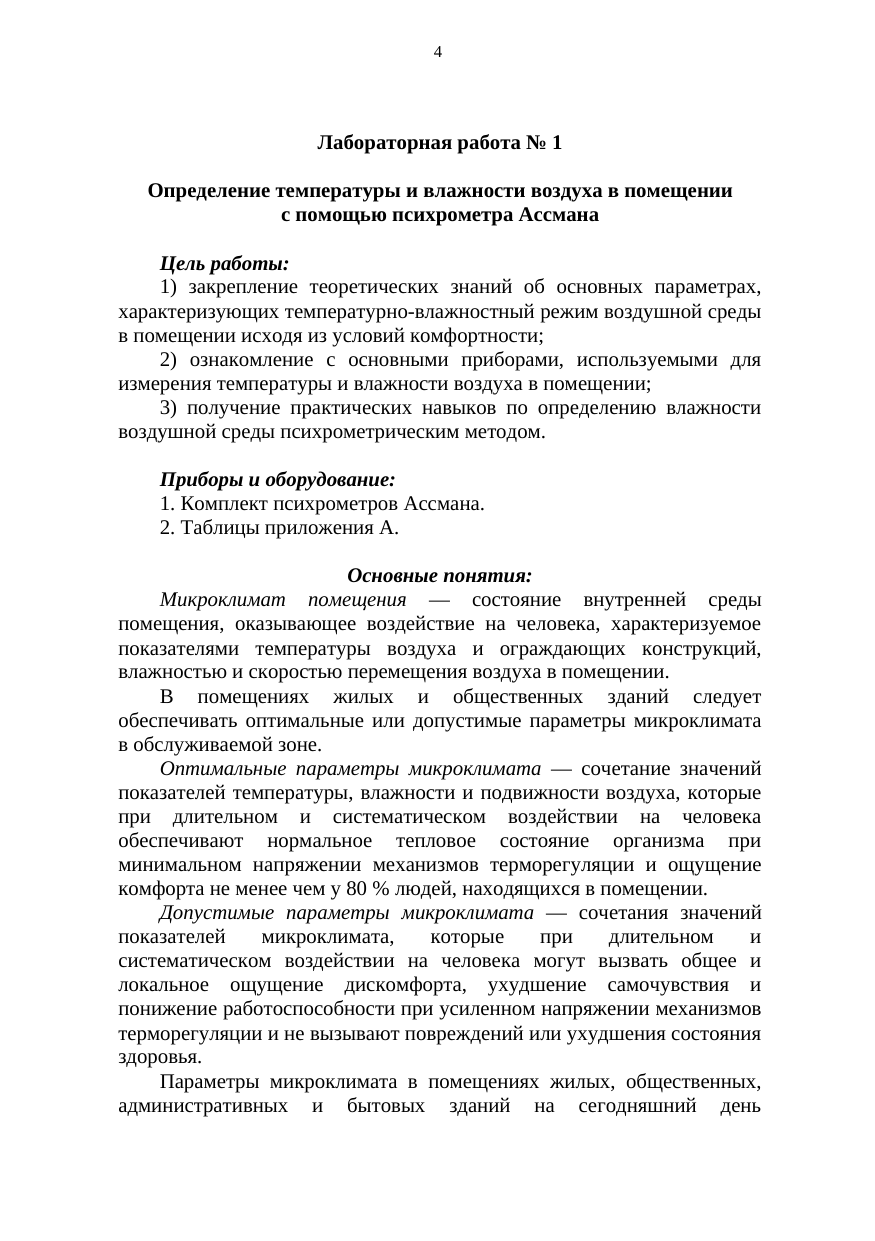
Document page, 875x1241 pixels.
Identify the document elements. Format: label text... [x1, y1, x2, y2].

text 2) ознакомление с основными приборами, используемыми для измерения температуры и влажности воздуха в помещении; [118, 347, 762, 395]
text с помощью психрометра Ассмана [118, 202, 762, 226]
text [118, 1068, 762, 1117]
text Лабораторная работа № 1 [118, 130, 762, 154]
text Микроклимат помещения — состояние внутренней среды помещения, оказывающее воздействие на человека, характеризуемое показателями температуры воздуха и ограждающих конструкций, влажностью и скоростью перемещения воздуха в помещении. [118, 587, 762, 683]
text Основные понятия: [118, 563, 762, 587]
text В помещениях жилых и общественных зданий следует обеспечивать оптимальные или допустимые параметры микроклимата в обслуживаемой зоне. [118, 683, 762, 756]
text Цель работы: [118, 250, 762, 274]
text 1. Комплект психрометров Ассмана. [118, 491, 762, 515]
text 2. Таблицы приложения А. [118, 515, 762, 539]
text 1) закрепление теоретических знаний об основных параметрах, характеризующих температурно-влажностный режим воздушной среды в помещении исходя из условий комфортности; [118, 274, 762, 347]
text Допустимые параметры микроклимата — сочетания значений показателей микроклимата, которые при длительном и систематическом воздействии на человека могут вызвать общее и локальное ощущение дискомфорта, ухудшение самочувствия и понижение работоспособности при усиленном напряжении механизмов терморегуляции и не вызывают повреждений или ухудшения состояния здоровья. [118, 900, 762, 1068]
text Приборы и оборудование: [118, 467, 762, 491]
text 3) получение практических навыков по определению влажности воздушной среды психрометрическим методом. [118, 395, 762, 443]
text Определение температуры и влажности воздуха в помещении [118, 178, 762, 202]
text Оптимальные параметры микроклимата — сочетание значений показателей температуры, влажности и подвижности воздуха, которые при длительном и систематическом воздействии на человека обеспечивают нормальное тепловое состояние организма при минимальном напряжении механизмов терморегуляции и ощущение комфорта не менее чем у 80 % людей, находящихся в помещении. [118, 756, 762, 900]
